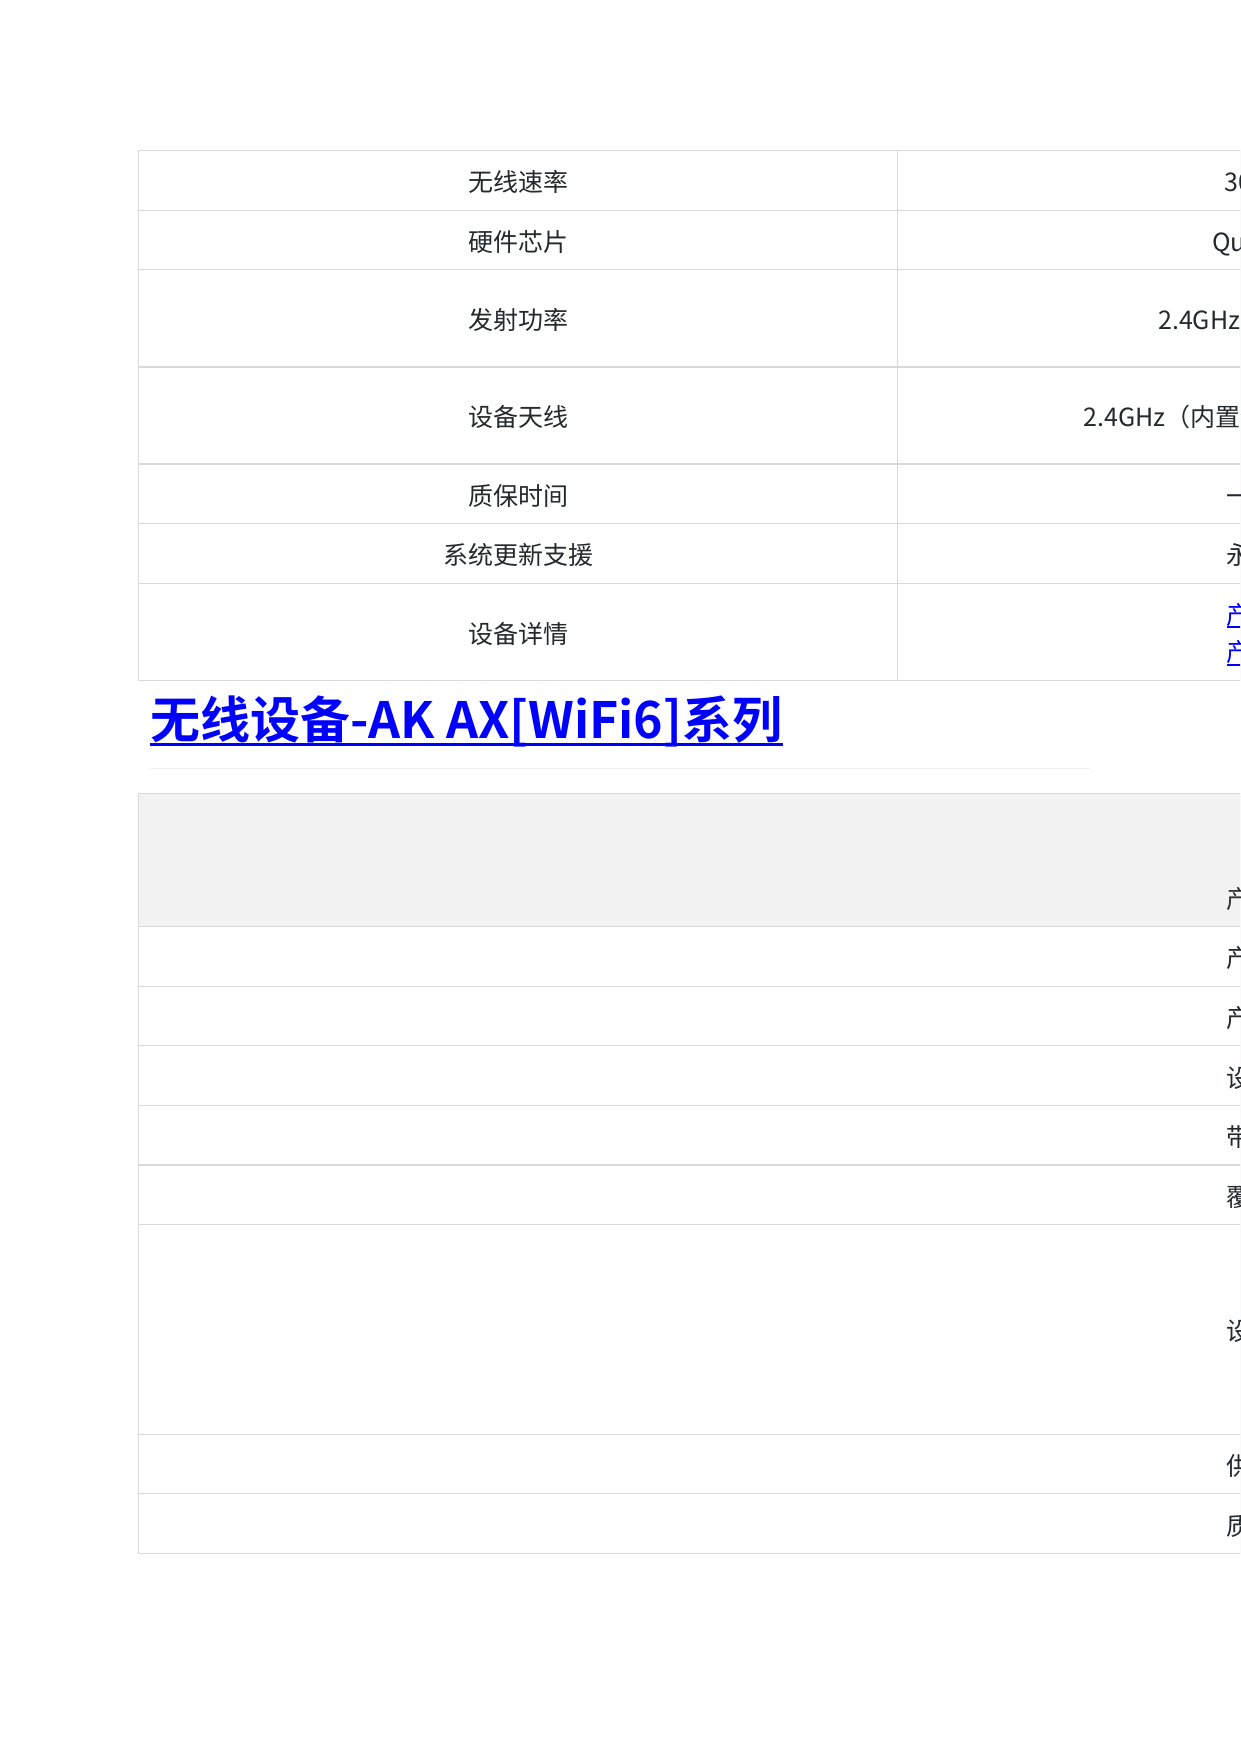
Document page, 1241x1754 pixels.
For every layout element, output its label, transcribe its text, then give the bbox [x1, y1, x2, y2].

table_header 硬件芯片 [139, 211, 897, 269]
table_header 产品售价 [139, 987, 1240, 1045]
table_header 质保时间 [139, 1494, 1240, 1553]
table_header 2.4GHz（内置全向天线：2x2dBi） [898, 368, 1240, 463]
text 无线设备-AK AX[WiFi6]系列 [150, 681, 1090, 768]
table_header 产品彩页 产品咨询 [898, 584, 1240, 679]
table_header 带机数量 [139, 1106, 1240, 1164]
table_header 永久更新 [898, 524, 1240, 582]
table_header 质保时间 [139, 465, 897, 523]
table_header 一年保修 [898, 465, 1240, 523]
table_header 产品图片 [139, 927, 1240, 986]
table_header 设备详情 [139, 584, 897, 679]
table_header 设备参数 [139, 1225, 1240, 1433]
table_header 2.4GHz(最高19dBm) [898, 270, 1240, 366]
table_header 产品型号 [139, 794, 1240, 926]
table_header 系统更新支援 [139, 524, 897, 582]
table_header Qualcomm [898, 211, 1240, 269]
table_header 供电方式 [139, 1435, 1240, 1493]
table_header 设备天线 [139, 368, 897, 463]
table_header 无线速率 [139, 151, 897, 209]
table_header 覆盖半径 [139, 1166, 1240, 1224]
table_header 设备类型 [139, 1046, 1240, 1105]
table_header 300Mbps [898, 151, 1240, 209]
table_header 发射功率 [139, 270, 897, 366]
